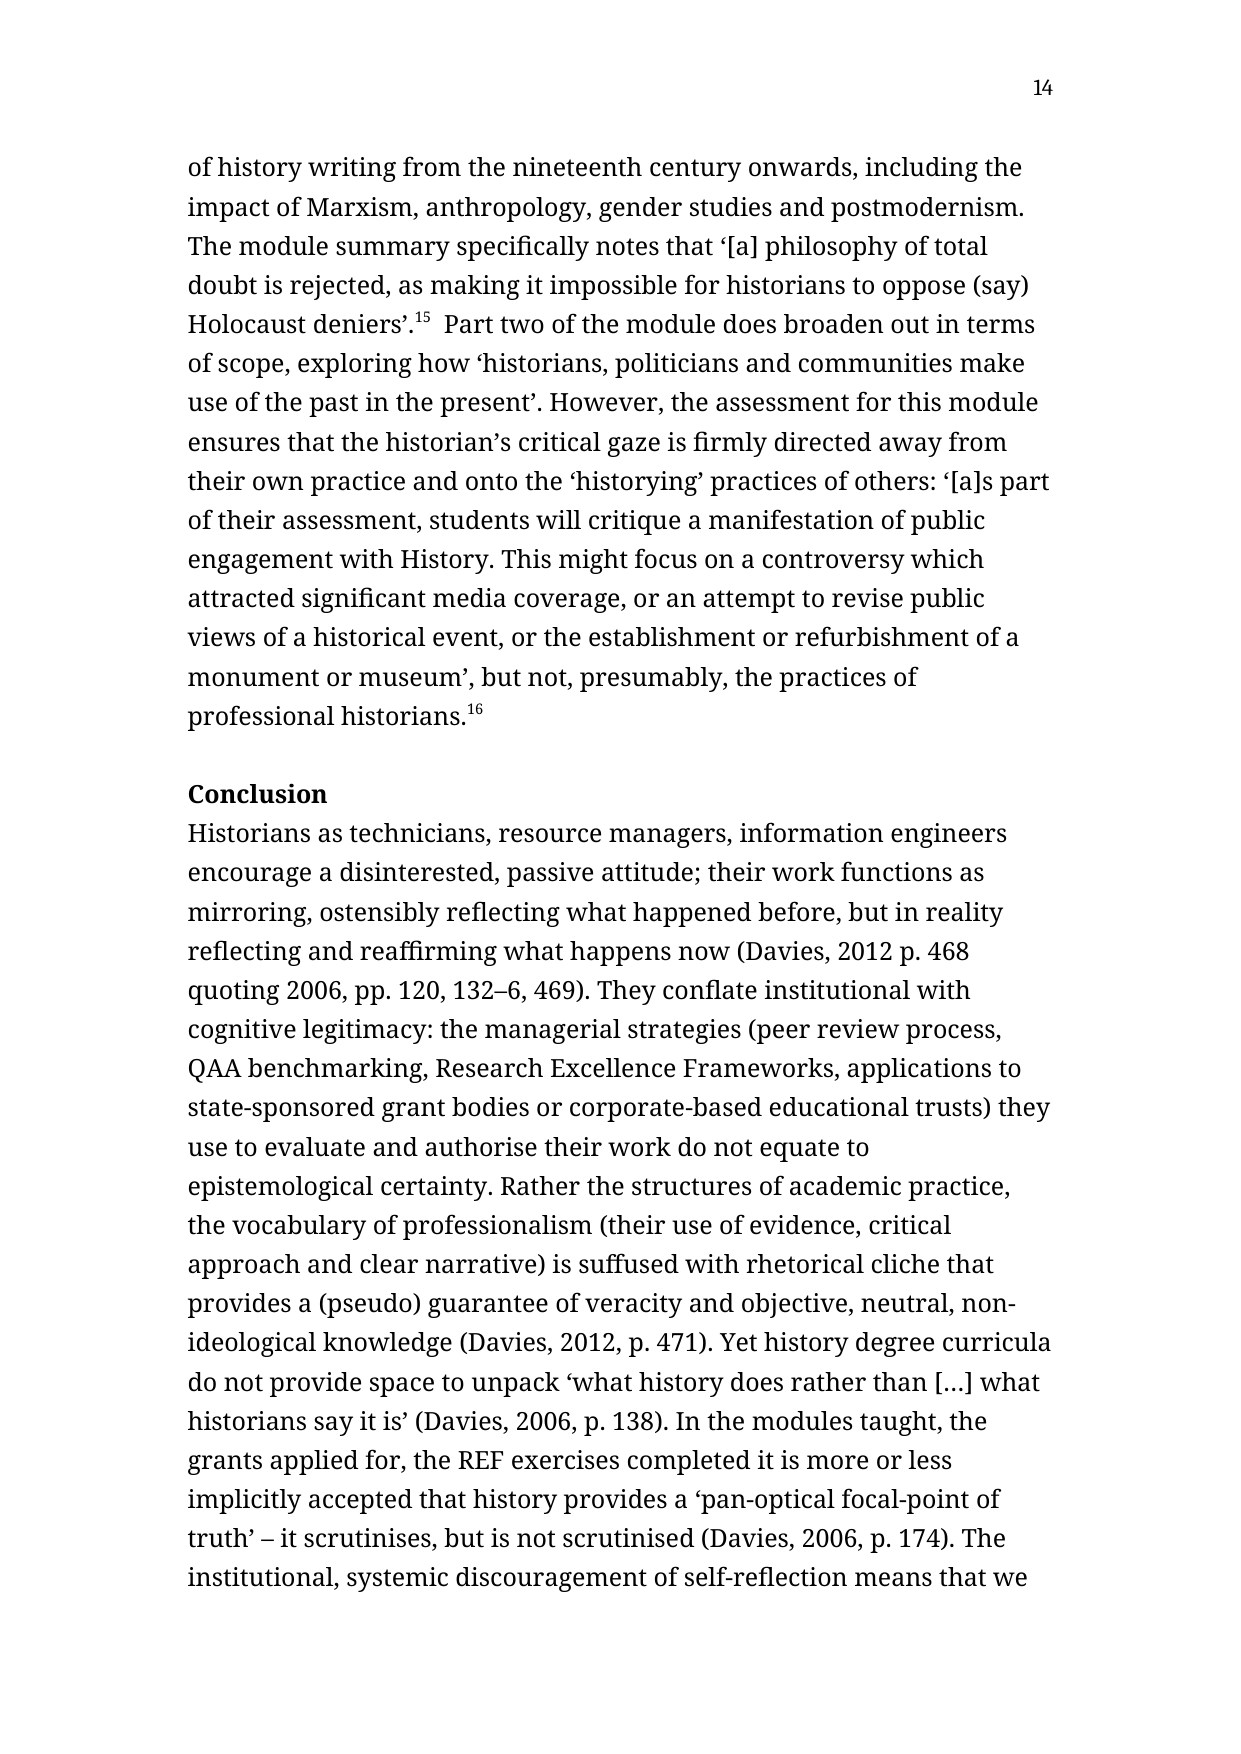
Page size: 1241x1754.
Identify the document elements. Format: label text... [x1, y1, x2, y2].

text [187, 150, 1053, 732]
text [187, 816, 1053, 1594]
text Conclusion [187, 777, 1053, 811]
